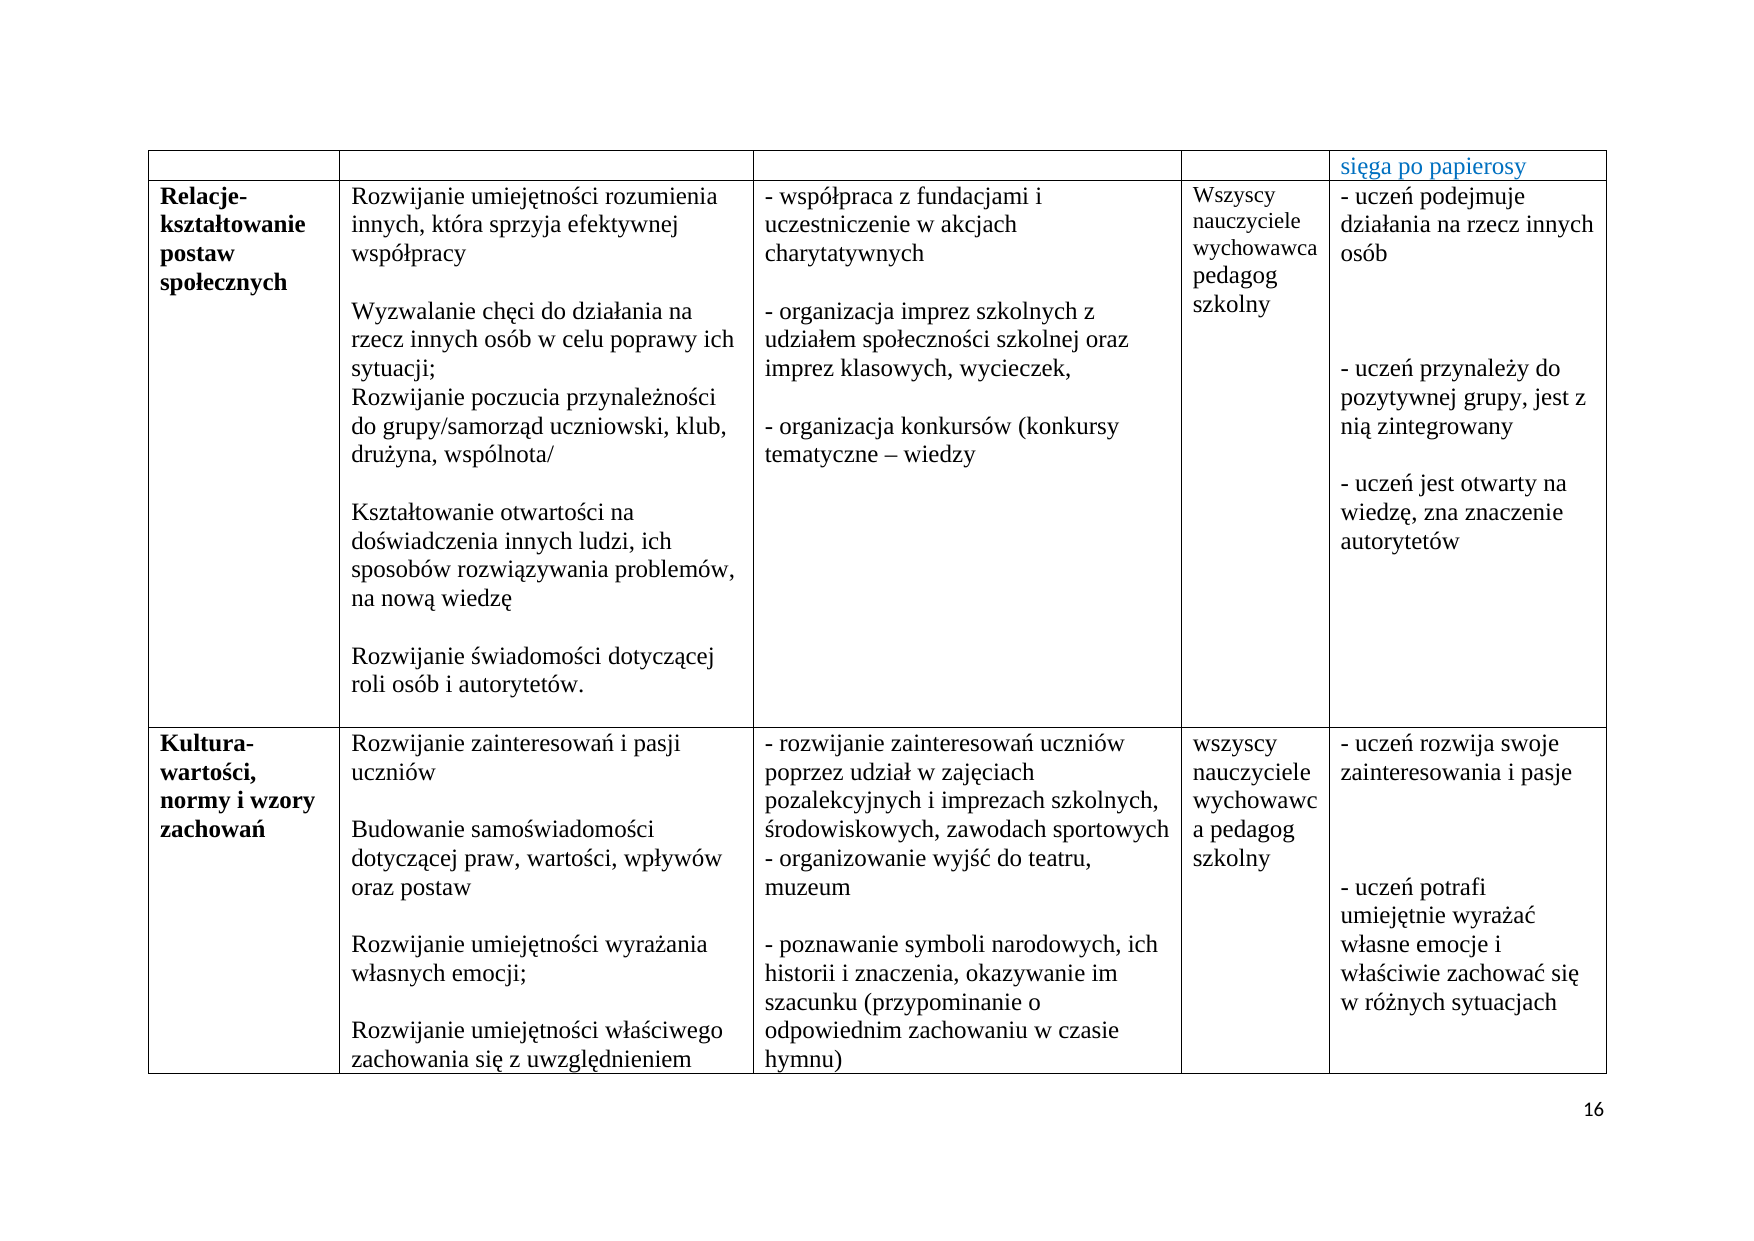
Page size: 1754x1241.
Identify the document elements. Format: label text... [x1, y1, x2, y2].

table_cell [754, 151, 1181, 295]
table_cell - uczeń podejmuje działania na rzecz innych osób - uczeń przynależy do pozytywnej grupy, jest z nią zintegrowany - uczeń jest otwarty na wiedzę, zna znaczenie autorytetów [1330, 296, 1606, 842]
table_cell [754, 843, 1181, 1073]
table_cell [1182, 151, 1329, 295]
table_cell Relacje- kształtowanie postaw społecznych [149, 296, 339, 842]
table_cell Rozwijanie umiejętności rozumienia innych, która sprzyja efektywnej współpracy Wyzwalanie chęci do działania na rzecz innych osób w celu poprawy ich sytuacji; Rozwijanie poczucia przynależności do grupy/samorząd uczniowski, klub, drużyna, wspólnota/ Kształtowanie otwartości na doświadczenia innych ludzi, ich sposobów rozwiązywania problemów, na nową wiedzę Rozwijanie świadomości dotyczącej roli osób i autorytetów. [340, 296, 753, 842]
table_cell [340, 843, 753, 1073]
table_cell Wszyscy nauczyciele wychowawca pedagog szkolny [1182, 296, 1329, 842]
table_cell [1330, 843, 1606, 1073]
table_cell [340, 151, 753, 295]
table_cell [1182, 843, 1329, 1073]
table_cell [1330, 151, 1606, 295]
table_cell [149, 843, 339, 1073]
table_cell - współpraca z fundacjami i uczestniczenie w akcjach charytatywnych - organizacja imprez szkolnych z udziałem społeczności szkolnej oraz imprez klasowych, wycieczek, - organizacja konkursów (konkursy tematyczne – wiedzy [754, 296, 1181, 842]
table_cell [149, 151, 339, 295]
